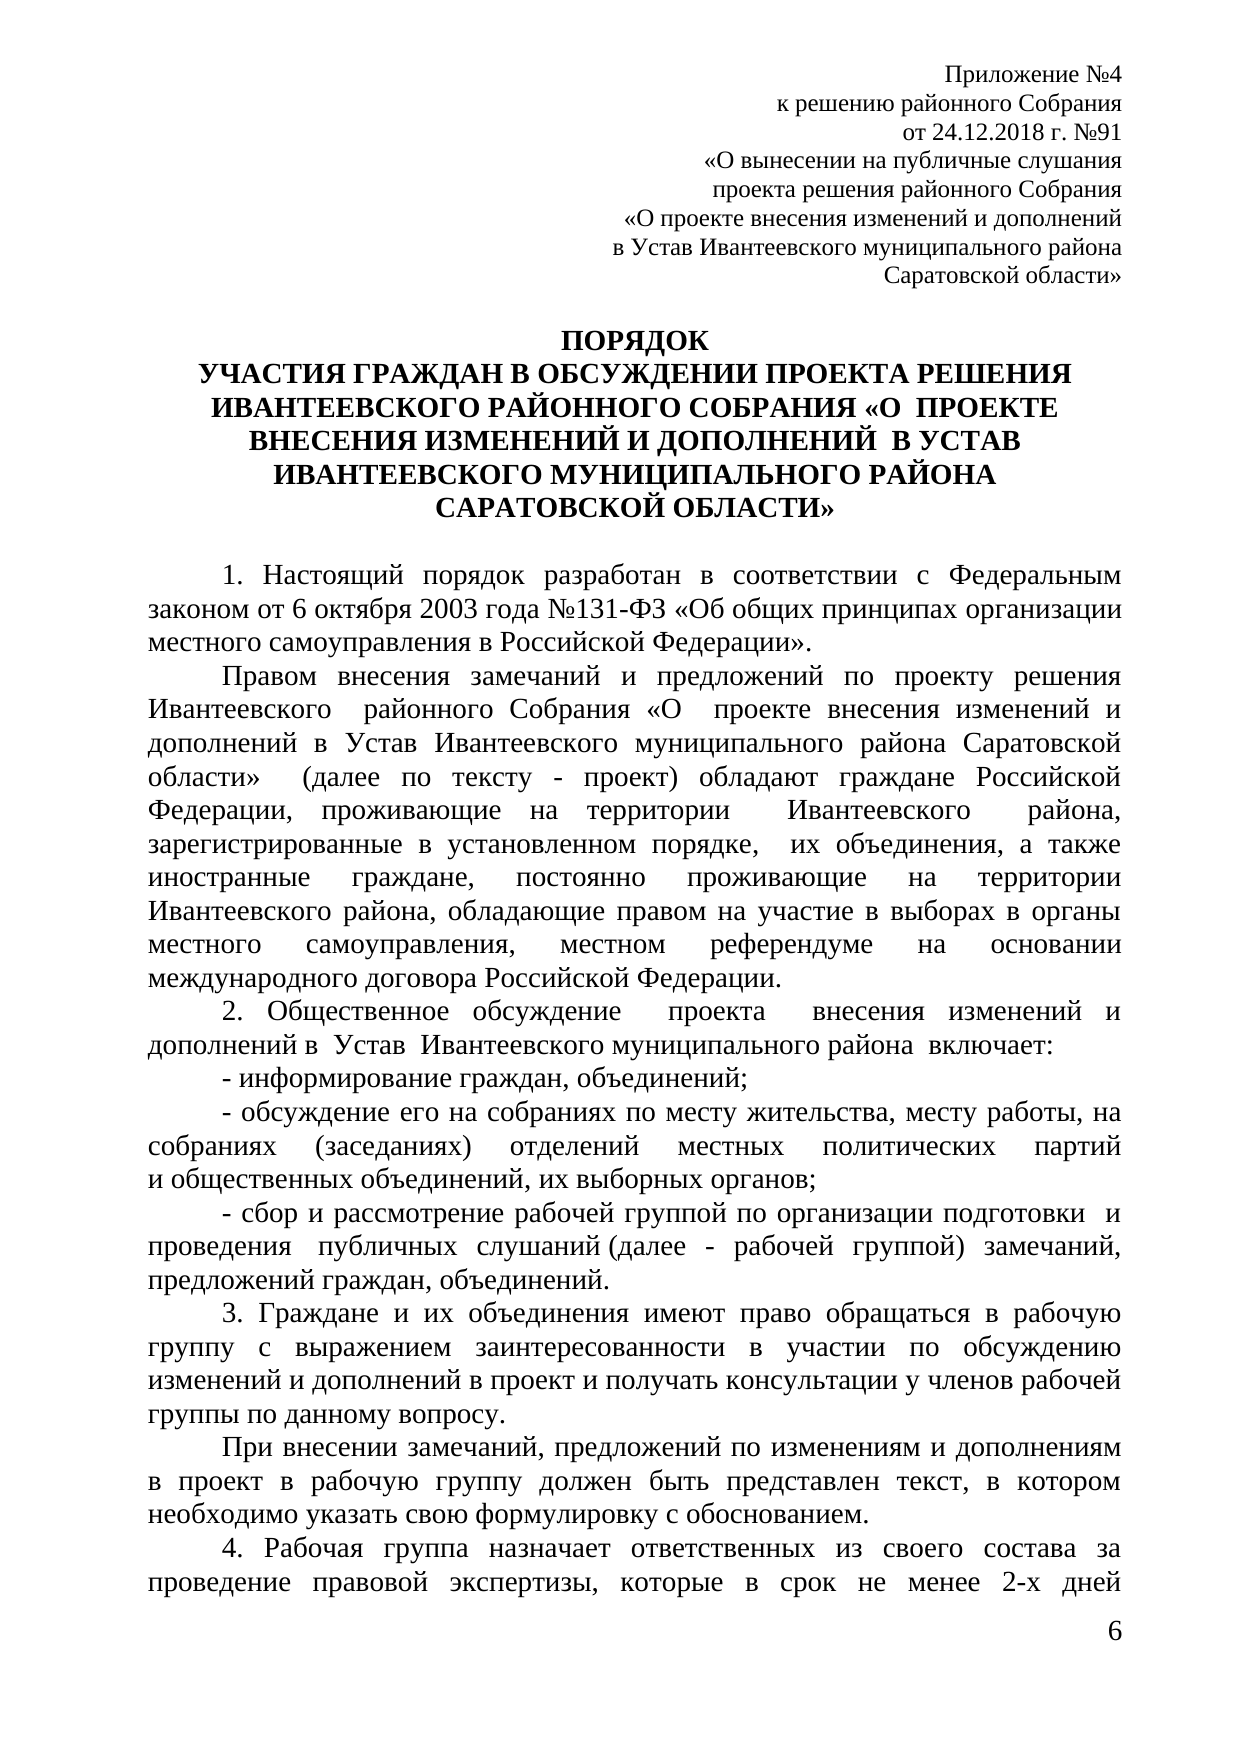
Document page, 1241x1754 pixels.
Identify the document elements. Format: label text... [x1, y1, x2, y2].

text от 24.12.2018 г. №91 [148, 117, 1122, 145]
text 2. Общественное обсуждение проекта внесения изменений и дополнений в Устав Ивантеевского муниципального района включает: [148, 993, 1122, 1061]
text 1. Настоящий порядок разработан в соответствии с Федеральным законом от 6 октября 2003 года №131-ФЗ «Об общих принципах организации местного самоуправления в Российской Федерации». [148, 557, 1122, 658]
text Правом внесения замечаний и предложений по проекту решения Ивантеевского районного Собрания «О проекте внесения изменений и дополнений в Устав Ивантеевского муниципального района Саратовской области» (далее по тексту - проект) обладают граждане Российской Федерации, проживающие на территории Ивантеевского района, зарегистрированные в установленном порядке, их объединения, а также иностранные граждане, постоянно проживающие на территории Ивантеевского района, обладающие правом на участие в выборах в органы местного самоуправления, местном референдуме на основании международного договора Российской Федерации. [148, 658, 1122, 993]
text Саратовской области» [148, 260, 1122, 289]
text проекта решения районного Собрания [148, 174, 1122, 203]
text УЧАСТИЯ ГРАЖДАН В ОБСУЖДЕНИИ ПРОЕКТА РЕШЕНИЯ [148, 356, 1122, 390]
text - информирование граждан, объединений; [148, 1061, 1122, 1094]
text При внесении замечаний, предложений по изменениям и дополнениям в проект в рабочую группу должен быть представлен текст, в котором необходимо указать свою формулировку с обоснованием. [148, 1429, 1122, 1530]
text «О вынесении на публичные слушания [148, 145, 1122, 174]
text 3. Граждане и их объединения имеют право обращаться в рабочую группу с выражением заинтересованности в участии по обсуждению изменений и дополнений в проект и получать консультации у членов рабочей группы по данному вопросу. [148, 1295, 1122, 1429]
text Приложение №4 [148, 59, 1122, 88]
text ПОРЯДОК [148, 323, 1122, 356]
text - сбор и рассмотрение рабочей группой по организации подготовки и проведения публичных слушаний (далее - рабочей группой) замечаний, предложений граждан, объединений. [148, 1195, 1122, 1295]
text - обсуждение его на собраниях по месту жительства, месту работы, на собраниях (заседаниях) отделений местных политических партий и общественных объединений, их выборных органов; [148, 1094, 1122, 1195]
text ИВАНТЕЕВСКОГО РАЙОННОГО СОБРАНИЯ «О ПРОЕКТЕ ВНЕСЕНИЯ ИЗМЕНЕНИЙ И ДОПОЛНЕНИЙ В УСТАВ ИВАНТЕЕВСКОГО МУНИЦИПАЛЬНОГО РАЙОНА САРАТОВСКОЙ ОБЛАСТИ» [148, 390, 1122, 524]
text «О проекте внесения изменений и дополнений [148, 203, 1122, 232]
text в Устав Ивантеевского муниципального района [148, 232, 1122, 260]
text к решению районного Собрания [148, 88, 1122, 117]
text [148, 1530, 1122, 1597]
